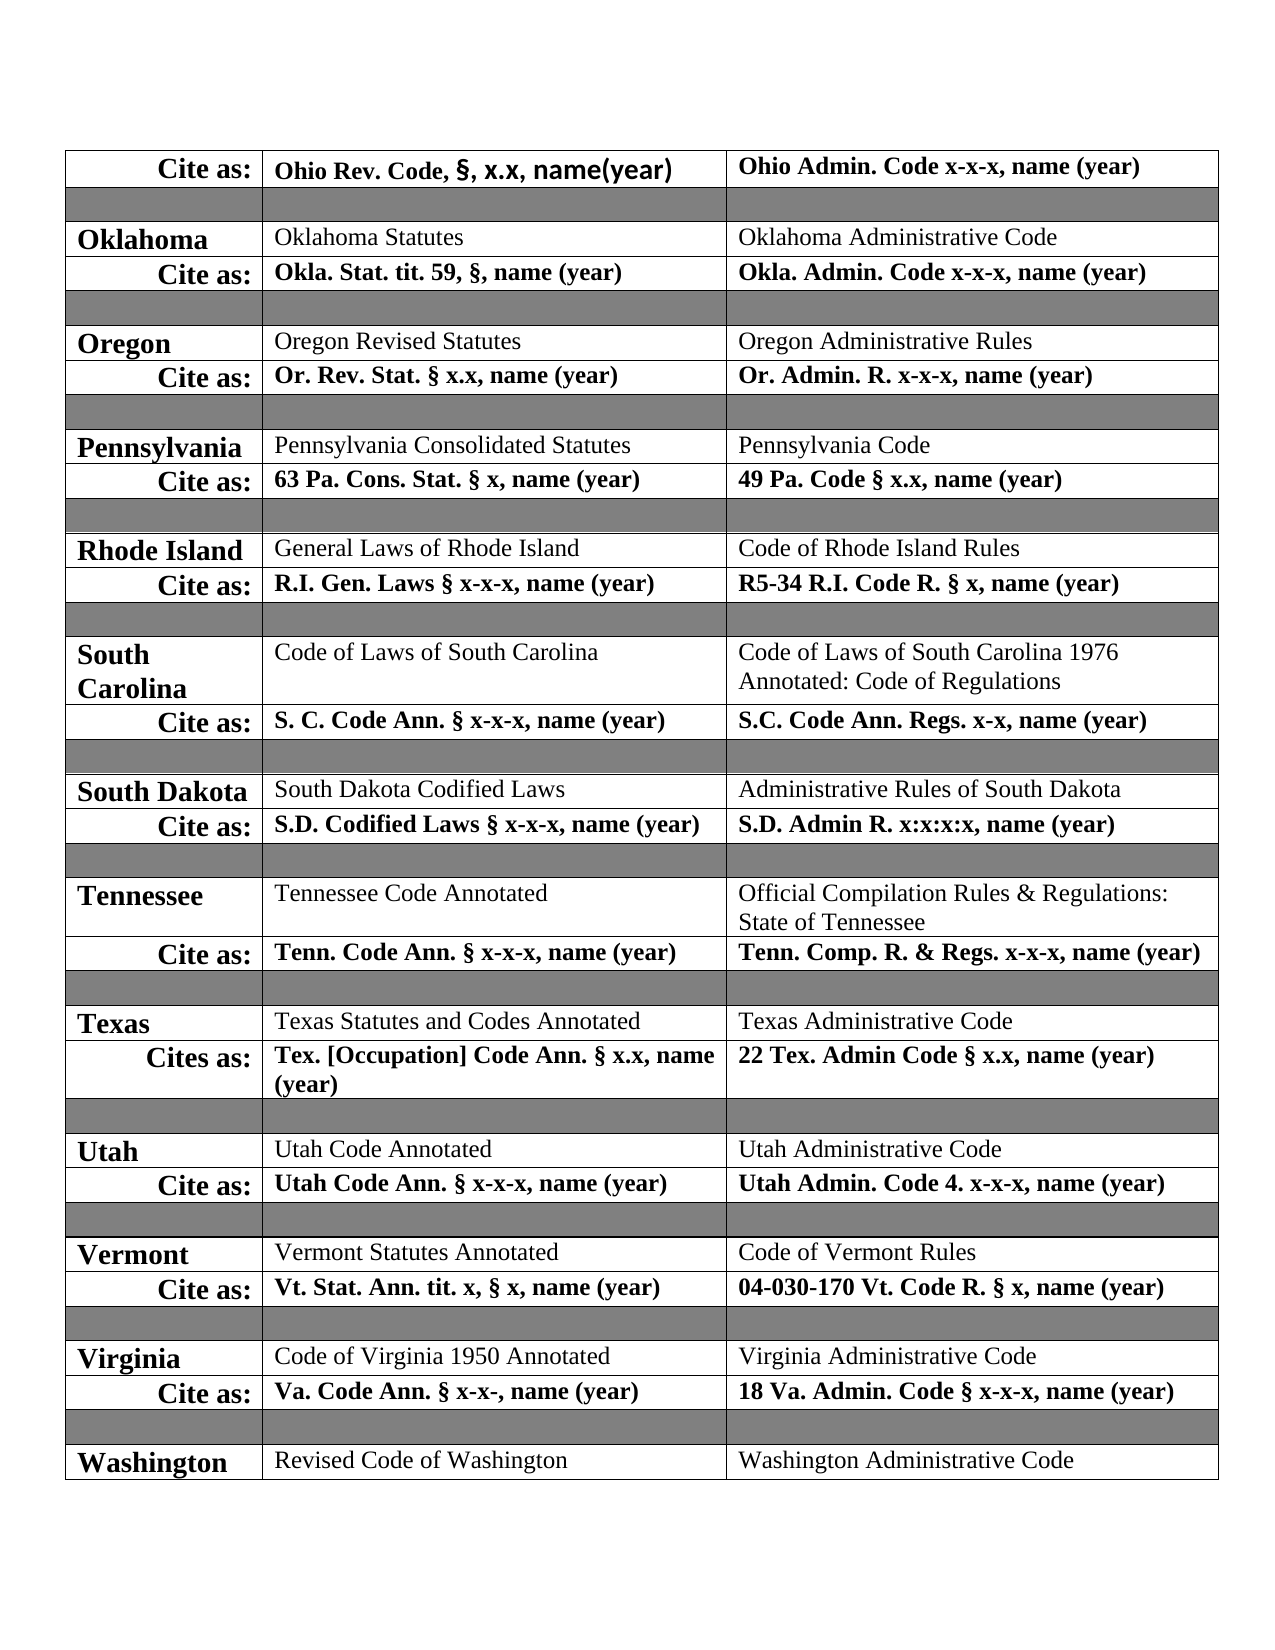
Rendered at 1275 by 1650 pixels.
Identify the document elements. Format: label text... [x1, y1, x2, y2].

table_cell [66, 291, 262, 325]
table_cell Tennessee Code Annotated [263, 878, 726, 936]
table_cell Cite as: [66, 464, 262, 498]
table_cell Code of Vermont Rules [727, 1238, 1218, 1271]
table_cell Code of Rhode Island Rules [727, 534, 1218, 567]
table_cell S.D. Admin R. x:x:x:x, name (year) [727, 809, 1218, 843]
table_cell [263, 1410, 726, 1444]
table_cell Cite as: [66, 937, 262, 970]
table_cell [263, 740, 726, 773]
table_cell Texas Statutes and Codes Annotated [263, 1006, 726, 1039]
table_cell 49 Pa. Code § x.x, name (year) [727, 464, 1218, 498]
table_cell 04-030-170 Vt. Code R. § x, name (year) [727, 1272, 1218, 1306]
table_cell Tenn. Code Ann. § x-x-x, name (year) [263, 937, 726, 970]
table_cell Cite as: [66, 568, 262, 602]
table_cell [263, 291, 726, 325]
table_cell Cites as: [66, 1041, 262, 1098]
table_cell Or. Rev. Stat. § x.x, name (year) [263, 361, 726, 394]
table_cell [727, 971, 1218, 1005]
table_cell [66, 1307, 262, 1340]
table_cell [66, 1410, 262, 1444]
table_cell Cite as: [66, 361, 262, 394]
table_cell [727, 1203, 1218, 1236]
table_cell Oklahoma [66, 222, 262, 256]
table_cell Cite as: [66, 705, 262, 739]
table_cell [66, 603, 262, 636]
table_cell Va. Code Ann. § x-x-, name (year) [263, 1376, 726, 1409]
table_cell Oklahoma Statutes [263, 222, 726, 256]
table_cell [727, 395, 1218, 429]
table_cell [263, 499, 726, 532]
table_cell Vt. Stat. Ann. tit. x, § x, name (year) [263, 1272, 726, 1306]
table_cell General Laws of Rhode Island [263, 534, 726, 567]
table_cell Code of Virginia 1950 Annotated [263, 1341, 726, 1375]
table_cell Revised Code of Washington [263, 1445, 726, 1478]
table_cell [66, 844, 262, 877]
table_cell Texas [66, 1006, 262, 1039]
table_cell Utah Code Ann. § x-x-x, name (year) [263, 1168, 726, 1202]
table_cell [727, 188, 1218, 221]
table_cell Vermont Statutes Annotated [263, 1238, 726, 1271]
table_cell R5-34 R.I. Code R. § x, name (year) [727, 568, 1218, 602]
table_cell Utah Admin. Code 4. x-x-x, name (year) [727, 1168, 1218, 1202]
table_cell Texas Administrative Code [727, 1006, 1218, 1039]
table_cell [263, 1099, 726, 1133]
table_cell [66, 188, 262, 221]
table_cell Virginia [66, 1341, 262, 1375]
table_cell 63 Pa. Cons. Stat. § x, name (year) [263, 464, 726, 498]
table_cell Washington [66, 1445, 262, 1478]
table_cell [727, 844, 1218, 877]
table_cell Utah [66, 1134, 262, 1167]
table_cell Tex. [Occupation] Code Ann. § x.x, name (year) [263, 1041, 726, 1098]
table_cell Pennsylvania Code [727, 430, 1218, 463]
table_cell [727, 499, 1218, 532]
table_cell [263, 1307, 726, 1340]
table_cell Virginia Administrative Code [727, 1341, 1218, 1375]
table_cell Cite as: [66, 1168, 262, 1202]
table_cell S. C. Code Ann. § x-x-x, name (year) [263, 705, 726, 739]
table_cell [66, 740, 262, 773]
table_cell Oregon [66, 326, 262, 359]
table_cell Rhode Island [66, 534, 262, 567]
table_cell Cite as: [66, 151, 262, 187]
table_cell Ohio Admin. Code x-x-x, name (year) [727, 151, 1218, 187]
table_cell Oklahoma Administrative Code [727, 222, 1218, 256]
table_cell Pennsylvania Consolidated Statutes [263, 430, 726, 463]
table_cell South Carolina [66, 637, 262, 704]
table_cell Vermont [66, 1238, 262, 1271]
table_cell Utah Code Annotated [263, 1134, 726, 1167]
table_cell [263, 188, 726, 221]
table_cell Okla. Admin. Code x-x-x, name (year) [727, 257, 1218, 290]
table_cell Oregon Revised Statutes [263, 326, 726, 359]
table_cell Washington Administrative Code [727, 1445, 1218, 1478]
table_cell S.D. Codified Laws § x-x-x, name (year) [263, 809, 726, 843]
table_cell [727, 291, 1218, 325]
table_cell [263, 1203, 726, 1236]
table_cell [66, 1099, 262, 1133]
table_cell R.I. Gen. Laws § x-x-x, name (year) [263, 568, 726, 602]
table_cell Cite as: [66, 809, 262, 843]
table_cell [263, 844, 726, 877]
table_cell [727, 740, 1218, 773]
table_cell Cite as: [66, 1272, 262, 1306]
table_cell Code of Laws of South Carolina [263, 637, 726, 704]
table_cell Oregon Administrative Rules [727, 326, 1218, 359]
table_cell [66, 395, 262, 429]
table_cell [66, 971, 262, 1005]
table_cell South Dakota Codified Laws [263, 775, 726, 808]
table_cell Utah Administrative Code [727, 1134, 1218, 1167]
table_cell Or. Admin. R. x-x-x, name (year) [727, 361, 1218, 394]
table_cell 18 Va. Admin. Code § x-x-x, name (year) [727, 1376, 1218, 1409]
table_cell Official Compilation Rules & Regulations: State of Tennessee [727, 878, 1218, 936]
table_cell [727, 1099, 1218, 1133]
table_cell [66, 499, 262, 532]
table_cell [263, 971, 726, 1005]
table_cell Cite as: [66, 257, 262, 290]
table_cell Tennessee [66, 878, 262, 936]
table_cell 22 Tex. Admin Code § x.x, name (year) [727, 1041, 1218, 1098]
table_cell [263, 395, 726, 429]
table_cell Administrative Rules of South Dakota [727, 775, 1218, 808]
table_cell Okla. Stat. tit. 59, §, name (year) [263, 257, 726, 290]
table_cell Cite as: [66, 1376, 262, 1409]
table_cell [727, 1307, 1218, 1340]
table_cell Pennsylvania [66, 430, 262, 463]
table_cell Tenn. Comp. R. & Regs. x-x-x, name (year) [727, 937, 1218, 970]
table_cell Ohio Rev. Code, §, x.x, name(year) [263, 151, 726, 187]
table_cell Code of Laws of South Carolina 1976 Annotated: Code of Regulations [727, 637, 1218, 704]
table_cell South Dakota [66, 775, 262, 808]
table_cell [66, 1203, 262, 1236]
table_cell [727, 603, 1218, 636]
table_cell S.C. Code Ann. Regs. x-x, name (year) [727, 705, 1218, 739]
table_cell [263, 603, 726, 636]
table_cell [727, 1410, 1218, 1444]
